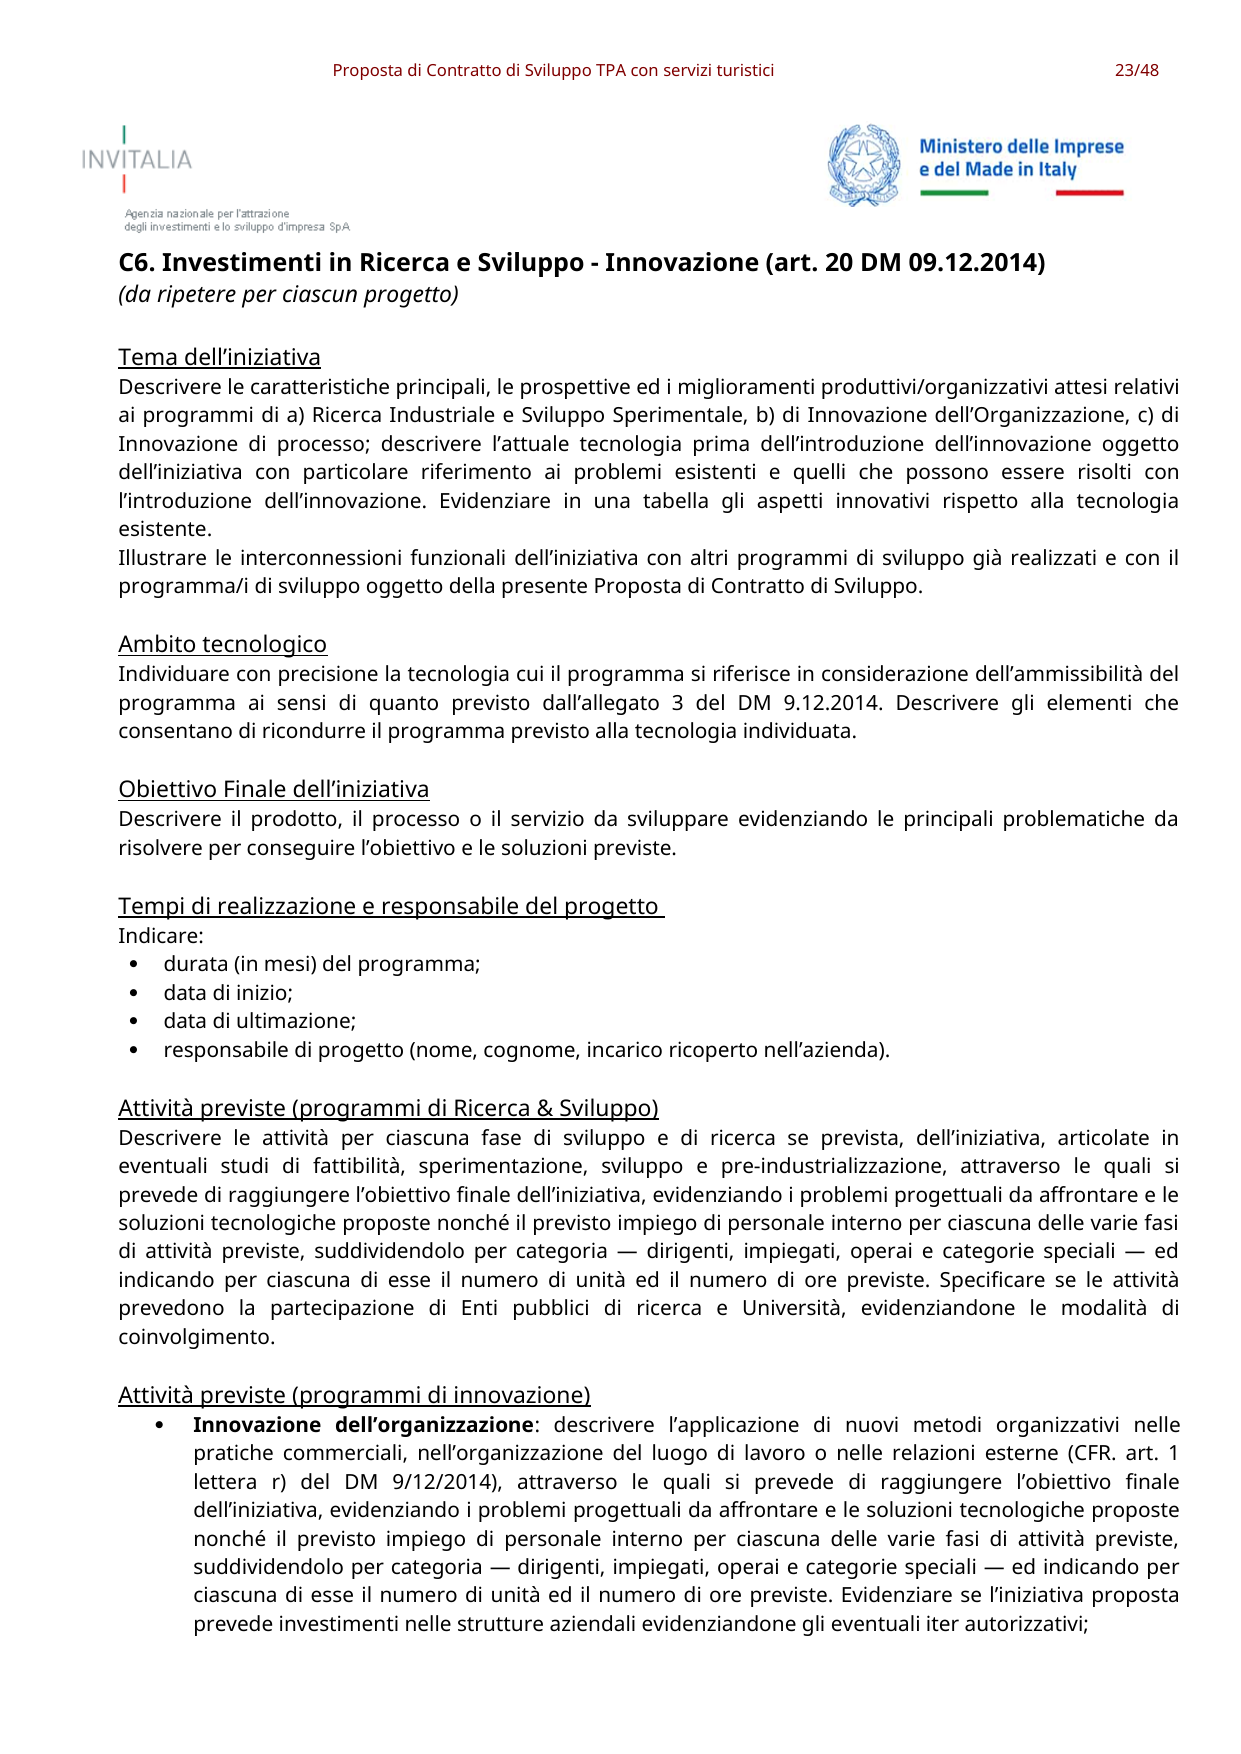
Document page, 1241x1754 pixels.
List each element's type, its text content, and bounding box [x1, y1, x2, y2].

text Attività previste (programmi di innovazione) [118, 1379, 1181, 1410]
text Illustrare le interconnessioni funzionali dell’iniziativa con altri programmi di sviluppo già realizzati e con il programma/i di sviluppo oggetto della presente Proposta di Contratto di Sviluppo. [118, 543, 1181, 600]
text Tempi di realizzazione e responsabile del progetto [118, 890, 1181, 921]
text Indicare: [118, 921, 1181, 949]
text Tema dell’iniziativa [118, 341, 1181, 372]
text Descrivere le caratteristiche principali, le prospettive ed i miglioramenti produttivi/organizzativi attesi relativi ai programmi di a) Ricerca Industriale e Sviluppo Sperimentale, b) di Innovazione dell’Organizzazione, c) di Innovazione di processo; descrivere l’attuale tecnologia prima dell’introduzione dell’innovazione oggetto dell’iniziativa con particolare riferimento ai problemi esistenti e quelli che possono essere risolti con l’introduzione dell’innovazione. Evidenziare in una tabella gli aspetti innovativi rispetto alla tecnologia esistente. [118, 372, 1181, 543]
picture [59, 104, 362, 245]
text Individuare con precisione la tecnologia cui il programma si riferisce in considerazione dell’ammissibilità del programma ai sensi di quanto previsto dall’allegato 3 del DM 9.12.2014. Descrivere gli elementi che consentano di ricondurre il programma previsto alla tecnologia individuata. [118, 659, 1181, 745]
text Ambito tecnologico [118, 628, 1181, 659]
list durata (in mesi) del programma; [130, 949, 1181, 978]
picture [822, 121, 1134, 206]
text Attività previste (programmi di Ricerca & Sviluppo) [118, 1092, 1181, 1123]
text Obiettivo Finale dell’iniziativa [118, 773, 1181, 804]
list responsabile di progetto (nome, cognome, incarico ricoperto nell’azienda). [130, 1035, 1181, 1063]
list data di ultimazione; [130, 1006, 1181, 1035]
text Descrivere il prodotto, il processo o il servizio da sviluppare evidenziando le principali problematiche da risolvere per conseguire l’obiettivo e le soluzioni previste. [118, 804, 1181, 861]
list data di inizio; [130, 978, 1181, 1006]
text (da ripetere per ciascun progetto) [118, 278, 1181, 310]
subtitle C6. Investimenti in Ricerca e Sviluppo - Innovazione (art. 20 DM 09.12.2014) [118, 244, 1181, 278]
list Innovazione dell’organizzazione: descrivere l’applicazione di nuovi metodi organizzativi nelle pratiche commerciali, nell’organizzazione del luogo di lavoro o nelle relazioni esterne (CFR. art. 1 lettera r) del DM 9/12/2014), attraverso le quali si prevede di raggiungere l’obiettivo finale dell’iniziativa, evidenziando i problemi progettuali da affrontare e le soluzioni tecnologiche proposte nonché il previsto impiego di personale interno per ciascuna delle varie fasi di attività previste, suddividendolo per categoria — dirigenti, impiegati, operai e categorie speciali — ed indicando per ciascuna di esse il numero di unità ed il numero di ore previste. Evidenziare se l’iniziativa proposta prevede investimenti nelle strutture aziendali evidenziandone gli eventuali iter autorizzativi; [156, 1410, 1181, 1637]
text Descrivere le attività per ciascuna fase di sviluppo e di ricerca se prevista, dell’iniziativa, articolate in eventuali studi di fattibilità, sperimentazione, sviluppo e pre-industrializzazione, attraverso le quali si prevede di raggiungere l’obiettivo finale dell’iniziativa, evidenziando i problemi progettuali da affrontare e le soluzioni tecnologiche proposte nonché il previsto impiego di personale interno per ciascuna delle varie fasi di attività previste, suddividendolo per categoria — dirigenti, impiegati, operai e categorie speciali — ed indicando per ciascuna di esse il numero di unità ed il numero di ore previste. Specificare se le attività prevedono la partecipazione di Enti pubblici di ricerca e Università, evidenziandone le modalità di coinvolgimento. [118, 1123, 1181, 1350]
